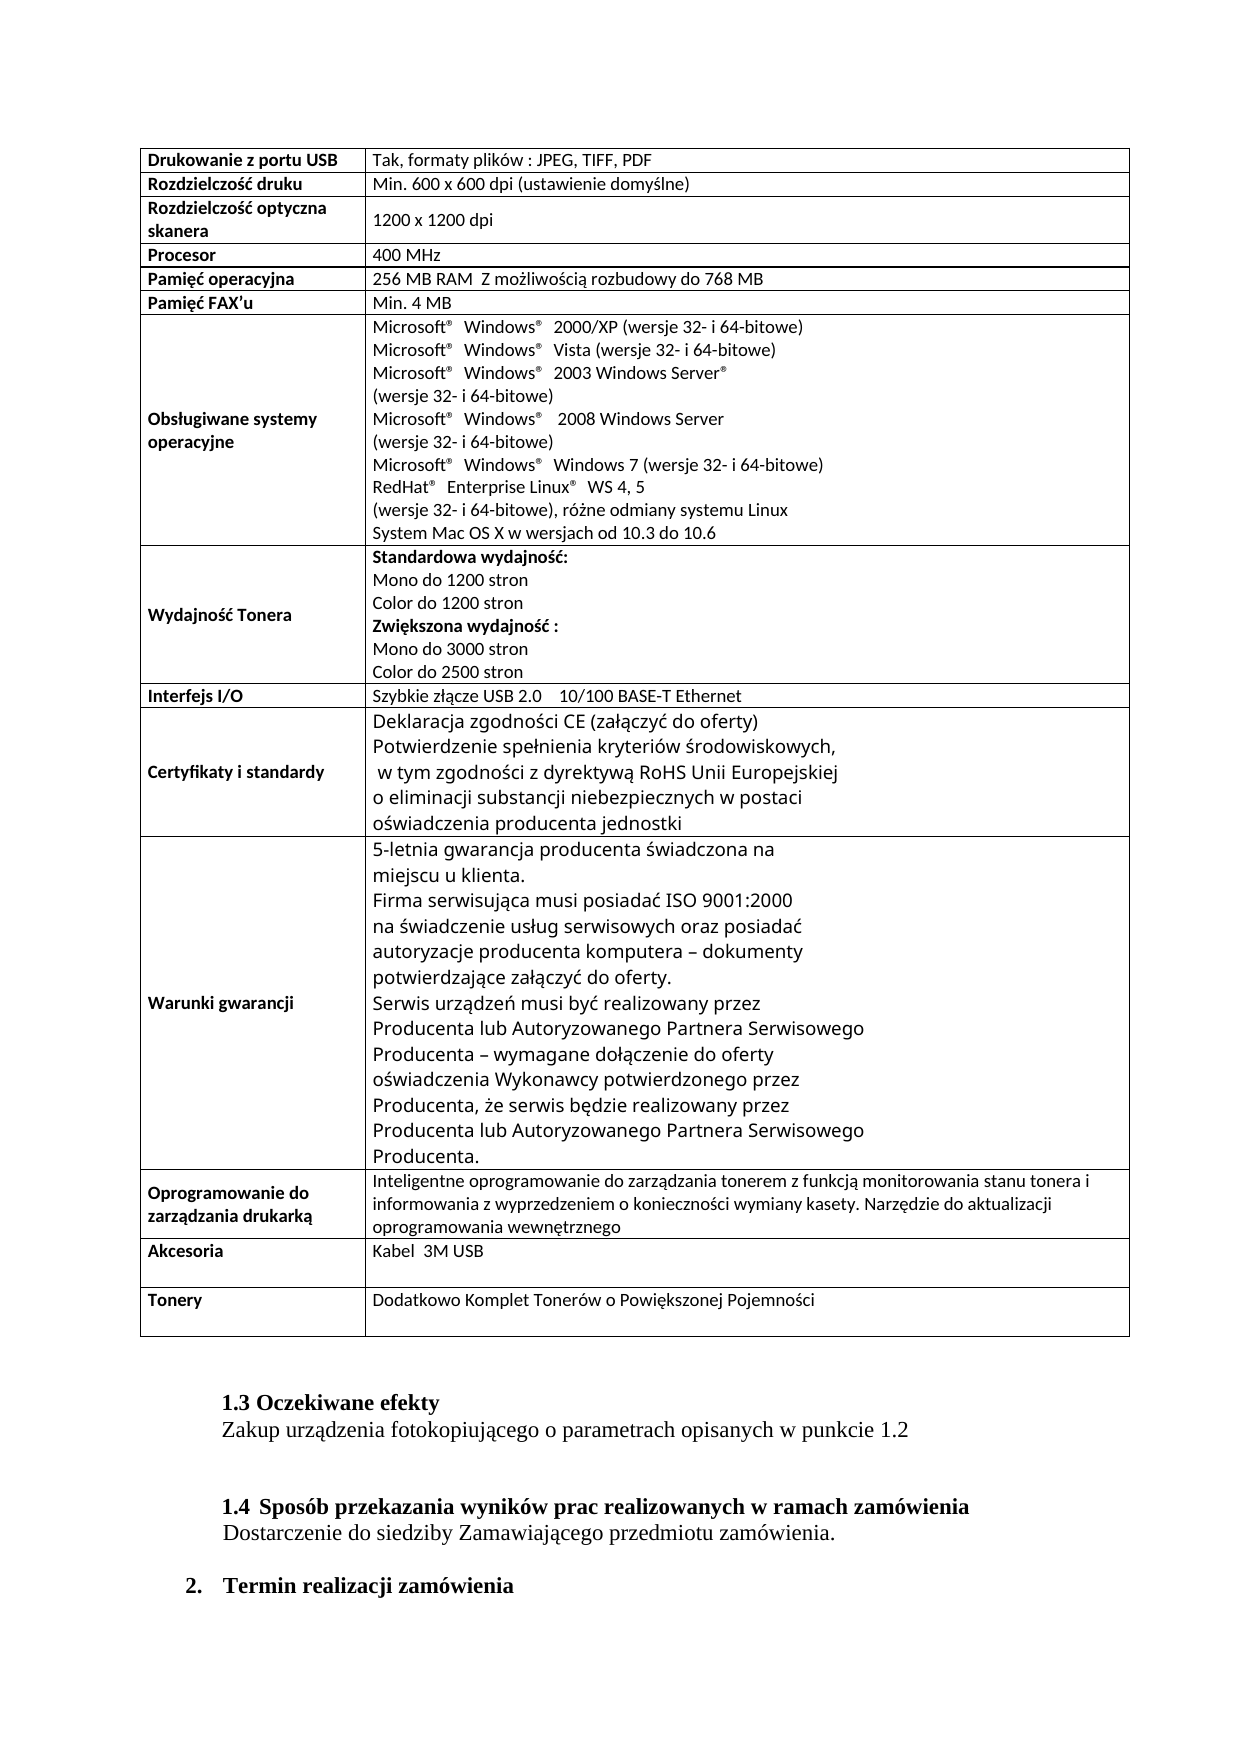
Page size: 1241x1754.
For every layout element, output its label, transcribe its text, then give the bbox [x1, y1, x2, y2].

table_cell Inteligentne oprogramowanie do zarządzania tonerem z funkcją monitorowania stanu tonera i informowania z wyprzedzeniem o konieczności wymiany kasety. Narzędzie do aktualizacji oprogramowania wewnętrznego [366, 1170, 1129, 1238]
table_cell Obsługiwane systemy operacyjne [141, 315, 365, 544]
table_cell Pamięć operacyjna [141, 268, 365, 290]
list Dostarczenie do siedziby Zamawiającego przedmiotu zamówienia. [223, 1519, 1093, 1546]
table_cell Certyfikaty i standardy [141, 708, 365, 836]
table_cell Min. 4 MB [366, 291, 1129, 314]
table_cell Interfejs I/O [141, 684, 365, 707]
table_cell Oprogramowanie do zarządzania drukarką [141, 1170, 365, 1238]
table_cell 5-letnia gwarancja producenta świadczona na miejscu u klienta. Firma serwisująca musi posiadać ISO 9001:2000 na świadczenie usług serwisowych oraz posiadać autoryzacje producenta komputera – dokumenty potwierdzające załączyć do oferty. Serwis urządzeń musi być realizowany przez Producenta lub Autoryzowanego Partnera Serwisowego Producenta – wymagane dołączenie do oferty oświadczenia Wykonawcy potwierdzonego przez Producenta, że serwis będzie realizowany przez Producenta lub Autoryzowanego Partnera Serwisowego Producenta. [366, 837, 1129, 1168]
list Sposób przekazania wyników prac realizowanych w ramach zamówienia [221, 1493, 1093, 1519]
table_cell Wydajność Tonera [141, 546, 365, 683]
table_cell Szybkie złącze USB 2.0 10/100 BASE-T Ethernet [366, 684, 1129, 707]
table_cell Tak, formaty plików : JPEG, TIFF, PDF [366, 149, 1129, 172]
table_cell Tonery [141, 1288, 365, 1336]
table_cell Rozdzielczość druku [141, 173, 365, 196]
table_cell 400 MHz [366, 244, 1129, 266]
text Zakup urządzenia fotokopiującego o parametrach opisanych w punkcie 1.2 [221, 1416, 1093, 1442]
table_cell Pamięć FAX’u [141, 291, 365, 314]
table_cell Kabel 3M USB [366, 1239, 1129, 1287]
table_cell Dodatkowo Komplet Tonerów o Powiększonej Pojemności [366, 1288, 1129, 1336]
table_cell Rozdzielczość optyczna skanera [141, 197, 365, 242]
table_cell Deklaracja zgodności CE (załączyć do oferty) Potwierdzenie spełnienia kryteriów środowiskowych, w tym zgodności z dyrektywą RoHS Unii Europejskiej o eliminacji substancji niebezpiecznych w postaci oświadczenia producenta jednostki [366, 708, 1129, 836]
table_cell 256 MB RAM Z możliwością rozbudowy do 768 MB [366, 268, 1129, 290]
table_cell Standardowa wydajność: Mono do 1200 stron Color do 1200 stron Zwiększona wydajność : Mono do 3000 stron Color do 2500 stron [366, 546, 1129, 683]
table_cell Microsoft® Windows® 2000/XP (wersje 32- i 64-bitowe) Microsoft® Windows® Vista (wersje 32- i 64-bitowe) Microsoft® Windows® 2003 Windows Server® (wersje 32- i 64-bitowe) Microsoft® Windows® 2008 Windows Server (wersje 32- i 64-bitowe) Microsoft® Windows® Windows 7 (wersje 32- i 64-bitowe) RedHat® Enterprise Linux® WS 4, 5 (wersje 32- i 64-bitowe), różne odmiany systemu Linux System Mac OS X w wersjach od 10.3 do 10.6 [366, 315, 1129, 544]
table_cell Procesor [141, 244, 365, 266]
table_cell Akcesoria [141, 1239, 365, 1287]
text 1.3 Oczekiwane efekty [148, 1389, 1093, 1416]
list Termin realizacji zamówienia [185, 1572, 1093, 1598]
table_cell Drukowanie z portu USB [141, 149, 365, 172]
table_cell 1200 x 1200 dpi [366, 197, 1129, 242]
table_cell Min. 600 x 600 dpi (ustawienie domyślne) [366, 173, 1129, 196]
table_cell Warunki gwarancji [141, 837, 365, 1168]
